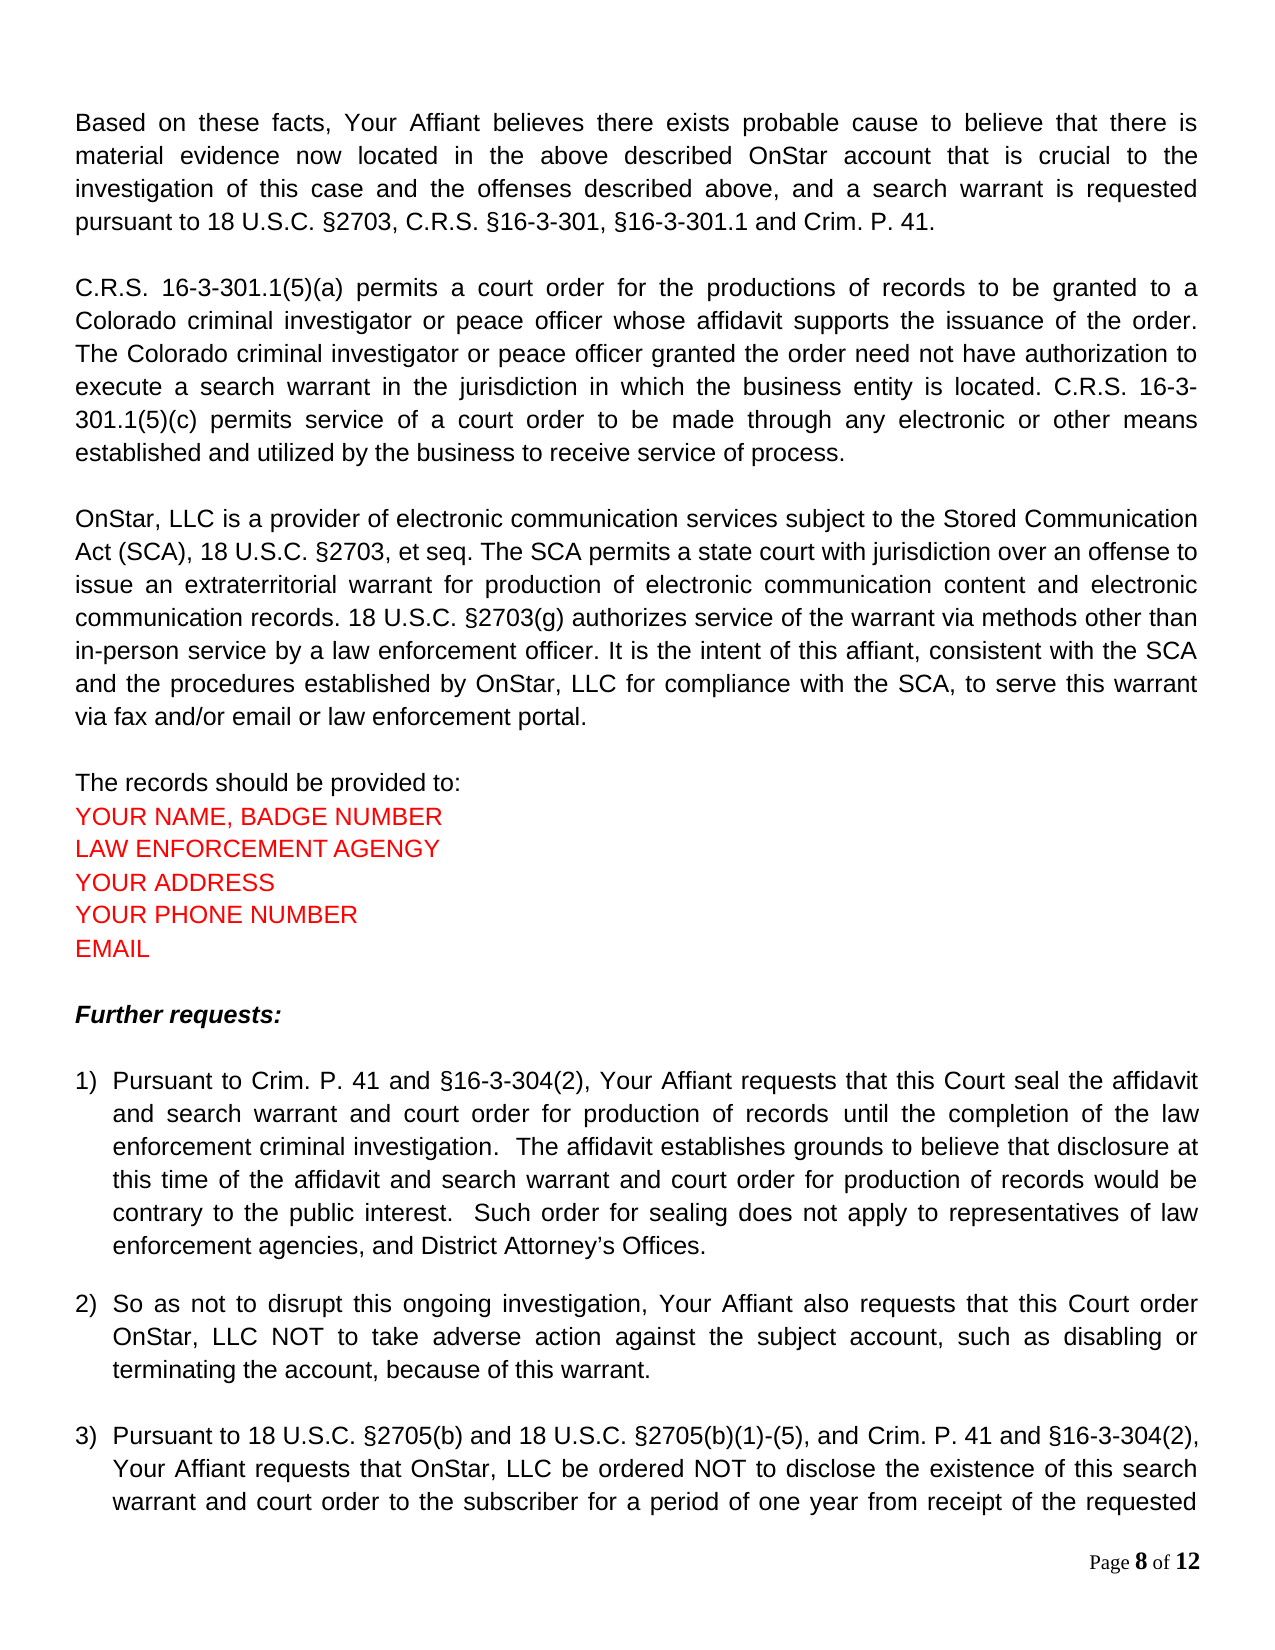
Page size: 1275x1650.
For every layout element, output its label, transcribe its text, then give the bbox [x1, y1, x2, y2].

list Pursuant to Crim. P. 41 and §16-3-304(2), Your Affiant requests that this Court seal the affidavit and search warrant and court order for production of records until the completion of the law enforcement criminal investigation. The affidavit establishes grounds to believe that disclosure at this time of the affidavit and search warrant and court order for production of records would be contrary to the public interest. Such order for sealing does not apply to representatives of law enforcement agencies, and District Attorney’s Offices. [75, 1066, 1200, 1259]
text C.R.S. 16-3-301.1(5)(a) permits a court order for the productions of records to be granted to a Colorado criminal investigator or peace officer whose affidavit supports the issuance of the order. The Colorado criminal investigator or peace officer granted the order need not have authorization to execute a search warrant in the jurisdiction in which the business entity is located. C.R.S. 16-3-301.1(5)(c) permits service of a court order to be made through any electronic or other means established and utilized by the business to receive service of process. [75, 273, 1200, 467]
text EMAIL [75, 933, 1200, 962]
text YOUR PHONE NUMBER [75, 901, 1200, 929]
text LAW ENFORCEMENT AGENGY [75, 834, 1200, 863]
text The records should be provided to: [75, 768, 1200, 797]
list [75, 1421, 1200, 1516]
list So as not to disrupt this ongoing investigation, Your Affiant also requests that this Court order OnStar, LLC NOT to take adverse action against the subject account, such as disabling or terminating the account, because of this warrant. [75, 1289, 1200, 1383]
text Based on these facts, Your Affiant believes there exists probable cause to believe that there is material evidence now located in the above described OnStar account that is crucial to the investigation of this case and the offenses described above, and a search warrant is requested pursuant to 18 U.S.C. §2703, C.R.S. §16-3-301, §16-3-301.1 and Crim. P. 41. [75, 108, 1200, 236]
text YOUR NAME, BADGE NUMBER [75, 801, 1200, 830]
text YOUR ADDRESS [75, 867, 1200, 896]
text OnStar, LLC is a provider of electronic communication services subject to the Stored Communication Act (SCA), 18 U.S.C. §2703, et seq. The SCA permits a state court with jurisdiction over an offense to issue an extraterritorial warrant for production of electronic communication content and electronic communication records. 18 U.S.C. §2703(g) authorizes service of the warrant via methods other than in-person service by a law enforcement officer. It is the intent of this affiant, consistent with the SCA and the procedures established by OnStar, LLC for compliance with the SCA, to serve this warrant via fax and/or email or law enforcement portal. [75, 504, 1200, 731]
text Further requests: [75, 999, 1200, 1028]
